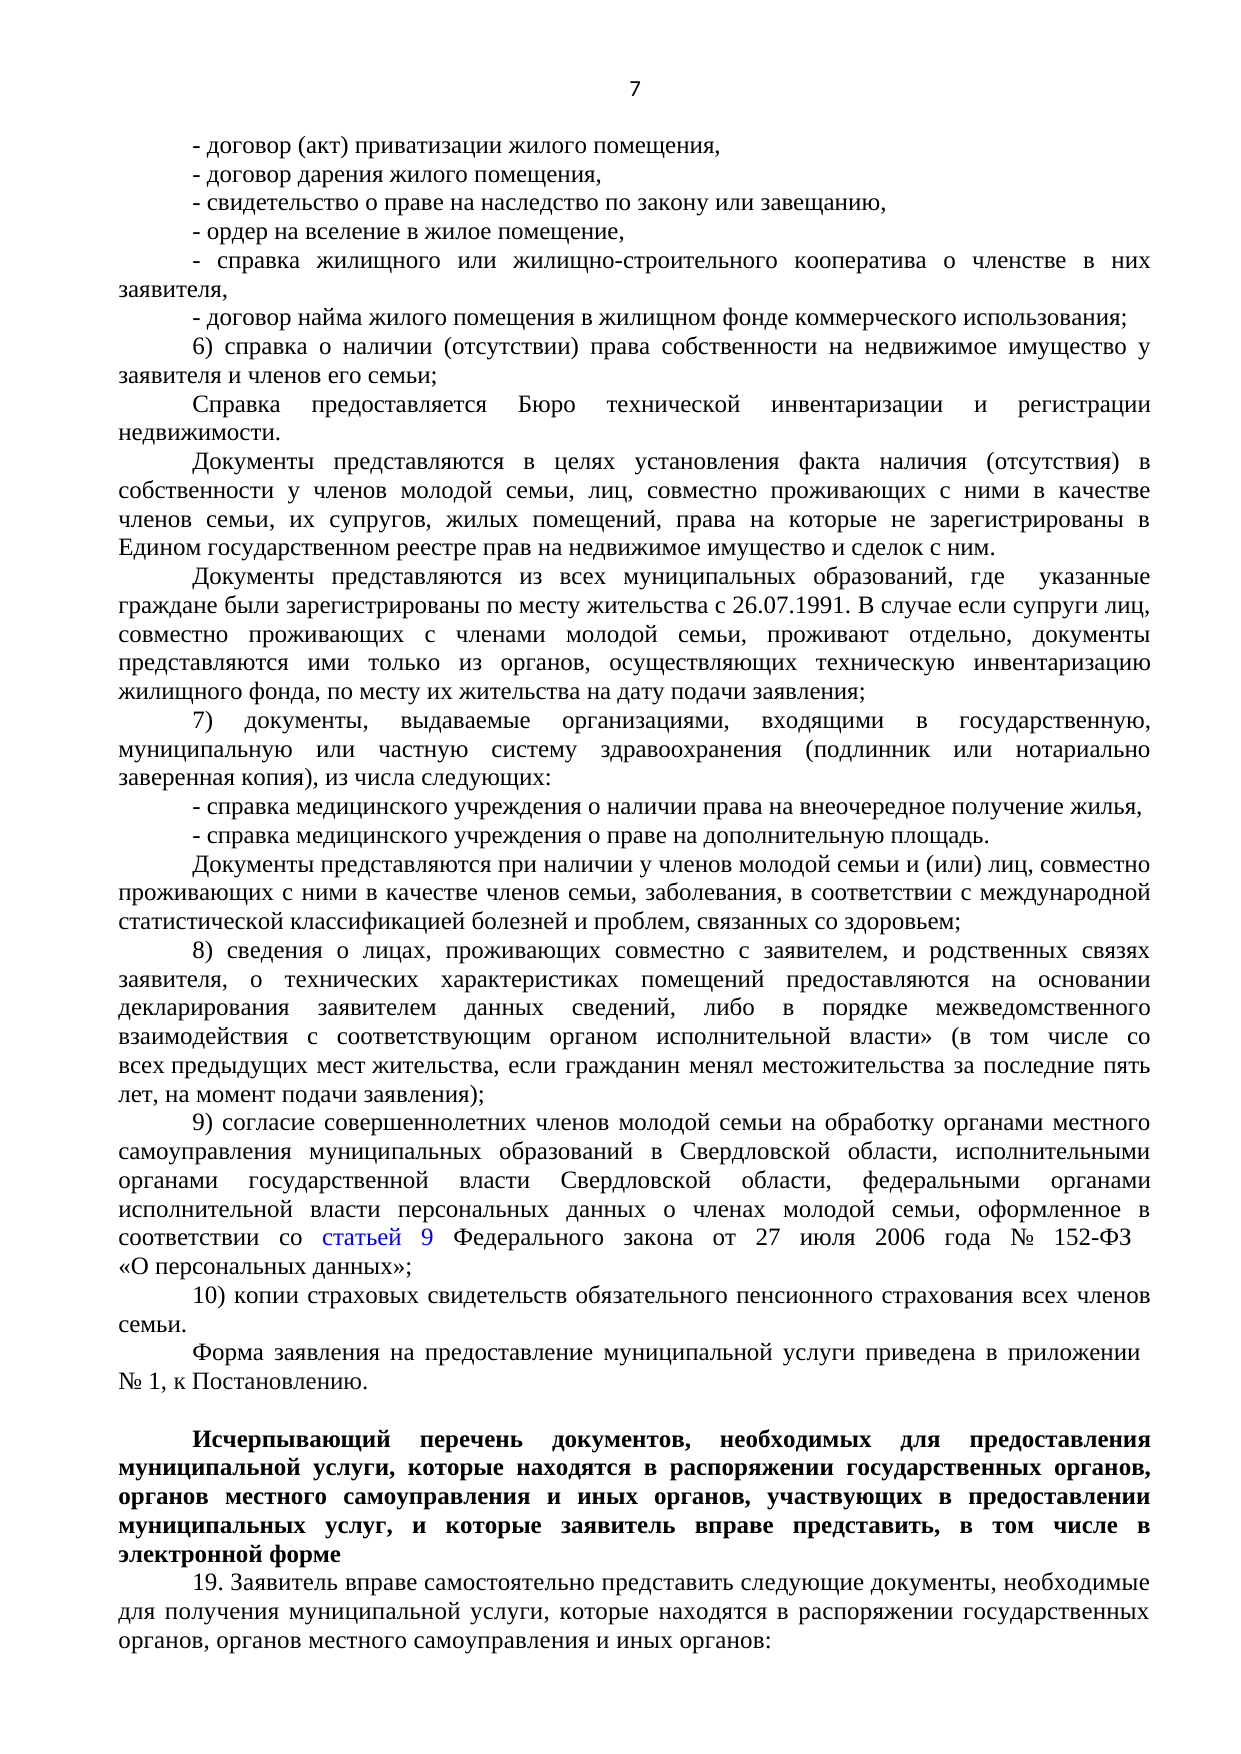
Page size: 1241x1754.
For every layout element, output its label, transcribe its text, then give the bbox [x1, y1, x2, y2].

text - справка медицинского учреждения о праве на дополнительную площадь. [118, 820, 1152, 849]
text Документы представляются при наличии у членов молодой семьи и (или) лиц, совместно проживающих с ними в качестве членов семьи, заболевания, в соответствии с международной статистической классификацией болезней и проблем, связанных со здоровьем; [118, 849, 1152, 935]
text 9) согласие совершеннолетних членов молодой семьи на обработку органами местного самоуправления муниципальных образований в Свердловской области, исполнительными органами государственной власти Свердловской области, федеральными органами исполнительной власти персональных данных о членах молодой семьи, оформленное в соответствии со статьей 9 Федерального закона от 27 июля 2006 года № 152-ФЗ «О персональных данных»; [118, 1107, 1152, 1280]
text - справка жилищного или жилищно-строительного кооператива о членстве в них заявителя, [118, 245, 1152, 302]
text Исчерпывающий перечень документов, необходимых для предоставления муниципальной услуги, которые находятся в распоряжении государственных органов, органов местного самоуправления и иных органов, участвующих в предоставлении муниципальных услуг, и которые заявитель вправе представить, в том числе в электронной форме [118, 1424, 1152, 1567]
text - справка медицинского учреждения о наличии права на внеочередное получение жилья, [118, 791, 1152, 820]
text 8) сведения о лицах, проживающих совместно с заявителем, и родственных связях заявителя, о технических характеристиках помещений предоставляются на основании декларирования заявителем данных сведений, либо в порядке межведомственного взаимодействия с соответствующим органом исполнительной власти» (в том числе со всех предыдущих мест жительства, если гражданин менял местожительства за последние пять лет, на момент подачи заявления); [118, 935, 1152, 1107]
text Форма заявления на предоставление муниципальной услуги приведена в приложении № 1, к Постановлению. [118, 1337, 1152, 1395]
text 6) справка о наличии (отсутствии) права собственности на недвижимое имущество у заявителя и членов его семьи; [118, 331, 1152, 389]
text Документы представляются из всех муниципальных образований, где указанные граждане были зарегистрированы по месту жительства с 26.07.1991. В случае если супруги лиц, совместно проживающих с членами молодой семьи, проживают отдельно, документы представляются ими только из органов, осуществляющих техническую инвентаризацию жилищного фонда, по месту их жительства на дату подачи заявления; [118, 561, 1152, 705]
text Документы представляются в целях установления факта наличия (отсутствия) в собственности у членов молодой семьи, лиц, совместно проживающих с ними в качестве членов семьи, их супругов, жилых помещений, права на которые не зарегистрированы в Едином государственном реестре прав на недвижимое имущество и сделок с ним. [118, 446, 1152, 561]
text - свидетельство о праве на наследство по закону или завещанию, [118, 187, 1152, 216]
text 7) документы, выдаваемые организациями, входящими в государственную, муниципальную или частную систему здравоохранения (подлинник или нотариально заверенная копия), из числа следующих: [118, 705, 1152, 791]
text - ордер на вселение в жилое помещение, [118, 216, 1152, 245]
text - договор дарения жилого помещения, [118, 159, 1152, 187]
text - договор (акт) приватизации жилого помещения, [118, 130, 1152, 159]
text 10) копии страховых свидетельств обязательного пенсионного страхования всех членов семьи. [118, 1280, 1152, 1337]
text 19. Заявитель вправе самостоятельно представить следующие документы, необходимые для получения муниципальной услуги, которые находятся в распоряжении государственных органов, органов местного самоуправления и иных органов: [118, 1567, 1152, 1654]
text - договор найма жилого помещения в жилищном фонде коммерческого использования; [118, 302, 1152, 331]
text Справка предоставляется Бюро технической инвентаризации и регистрации недвижимости. [118, 389, 1152, 446]
